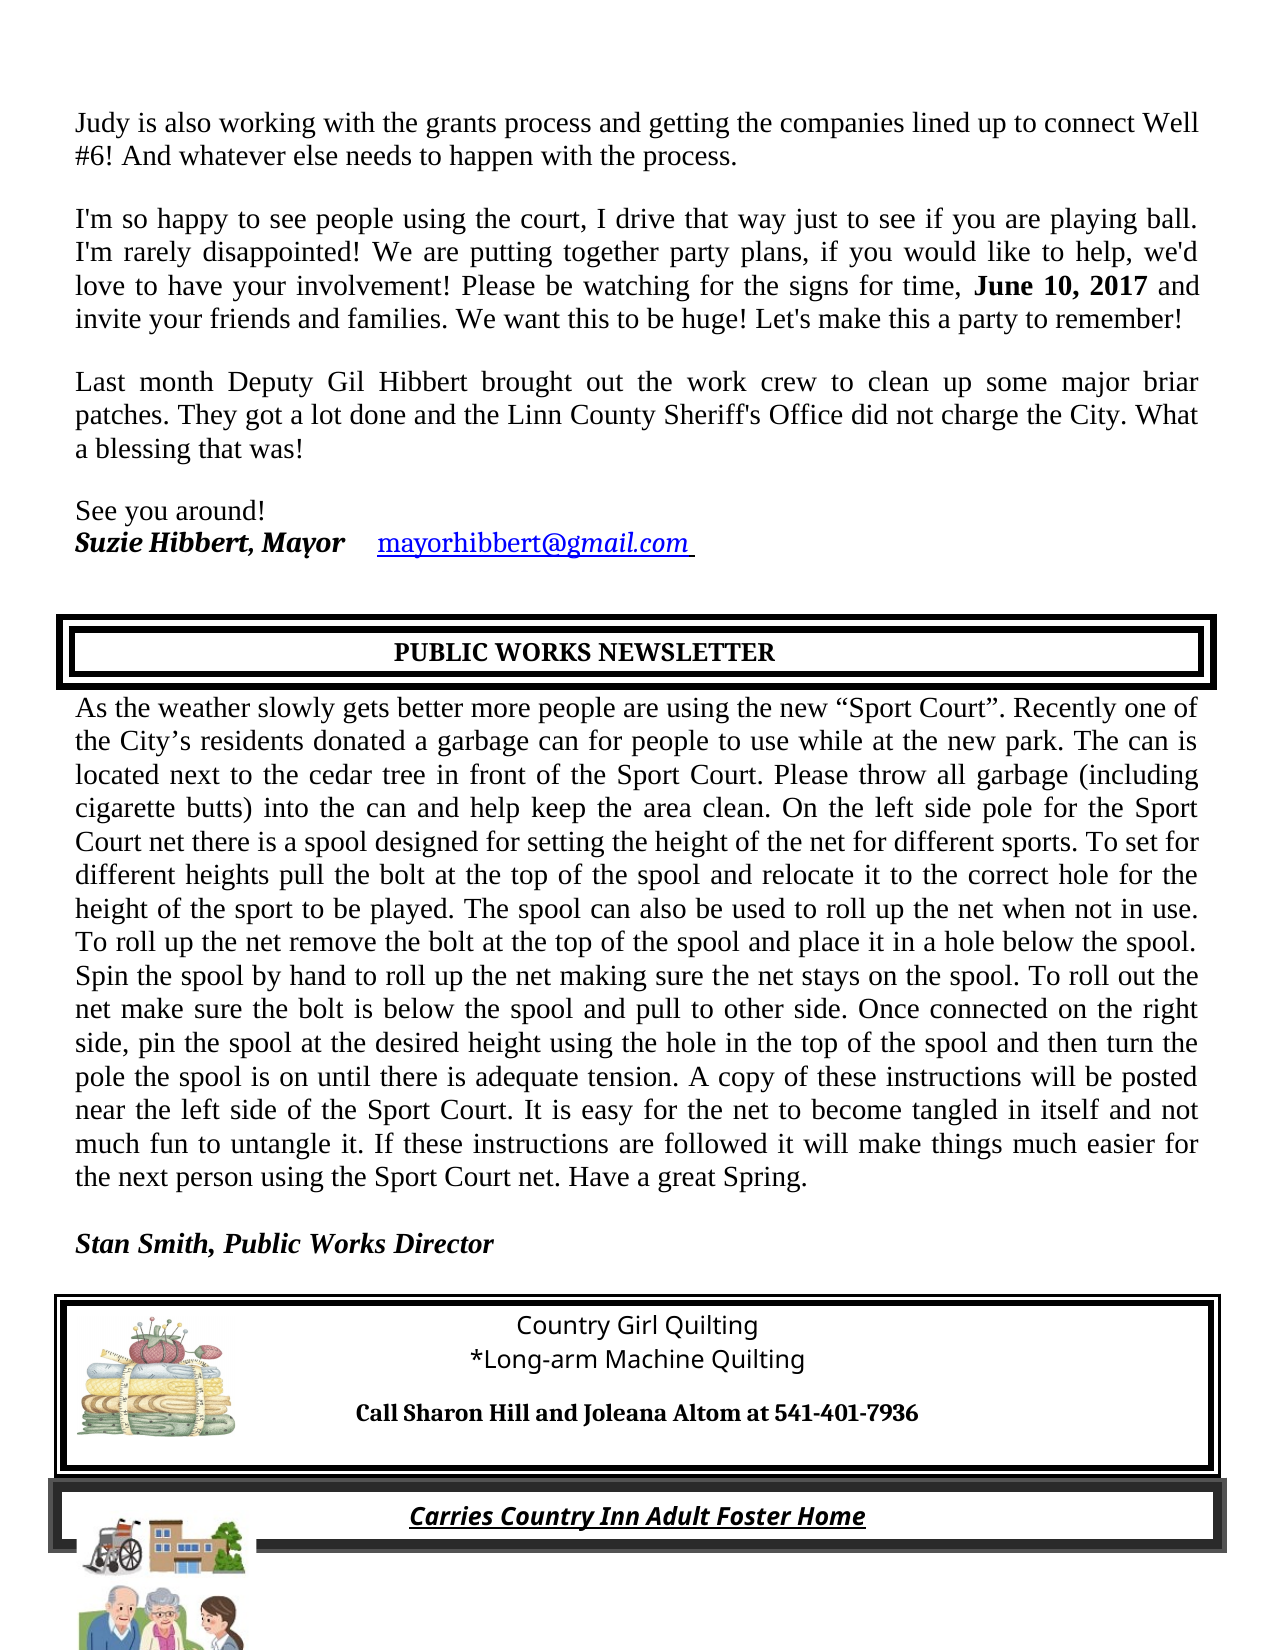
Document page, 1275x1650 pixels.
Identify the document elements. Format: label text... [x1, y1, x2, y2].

text As the weather slowly gets better more people are using the new “Sport Court”. Recently one of the City’s residents donated a garbage can for people to use while at the new park. The can is located next to the cedar tree in front of the Sport Court. Please throw all garbage (including cigarette butts) into the can and help keep the area clean. On the left side pole for the Sport Court net there is a spool designed for setting the height of the net for different sports. To set for different heights pull the bolt at the top of the spool and relocate it to the correct hole for the height of the sport to be played. The spool can also be used to roll up the net when not in use. To roll up the net remove the bolt at the top of the spool and place it in a hole below the spool. Spin the spool by hand to roll up the net making sure the net stays on the spool. To roll out the net make sure the bolt is below the spool and pull to other side. Once connected on the right side, pin the spool at the desired height using the hole in the top of the spool and then turn the pole the spool is on until there is adequate tension. A copy of these instructions will be posted near the left side of the Sport Court. It is easy for the net to become tangled in itself and not much fun to untangle it. If these instructions are followed it will make things much easier for the next person using the Sport Court net. Have a great Spring. [75, 690, 1200, 1193]
text Last month Deputy Gil Hibbert brought out the work crew to clean up some major briar patches. They got a lot done and the Linn County Sheriff's Office did not charge the City. What a blessing that was! [75, 364, 1200, 464]
text Carries Country Inn Adult Foster Home [67, 1497, 1208, 1535]
text Call Sharon Hill and Joleana Altom at 541-401-7936 [57, 1384, 1218, 1474]
text Country Girl Quilting [57, 1297, 1218, 1342]
picture [76, 1510, 257, 1650]
title Public Works Newsletter [63, 620, 1210, 683]
text *Long-arm Machine Quilting [236, 1342, 1200, 1376]
text Suzie Hibbert, Mayor mayorhibbert@gmail.com [75, 527, 1200, 560]
text Judy is also working with the grants process and getting the companies lined up to connect Well #6! And whatever else needs to happen with the process. [75, 105, 1200, 172]
text Stan Smith, Public Works Director [75, 1226, 1200, 1260]
text See you around! [75, 493, 1200, 527]
picture [76, 1316, 236, 1437]
text I'm so happy to see people using the court, I drive that way just to see if you are playing ball. I'm rarely disappointed! We are putting together party plans, if you would like to help, we'd love to have your involvement! Please be watching for the signs for time, June 10, 2017 and invite your friends and families. We want this to be huge! Let's make this a party to remember! [75, 201, 1200, 335]
